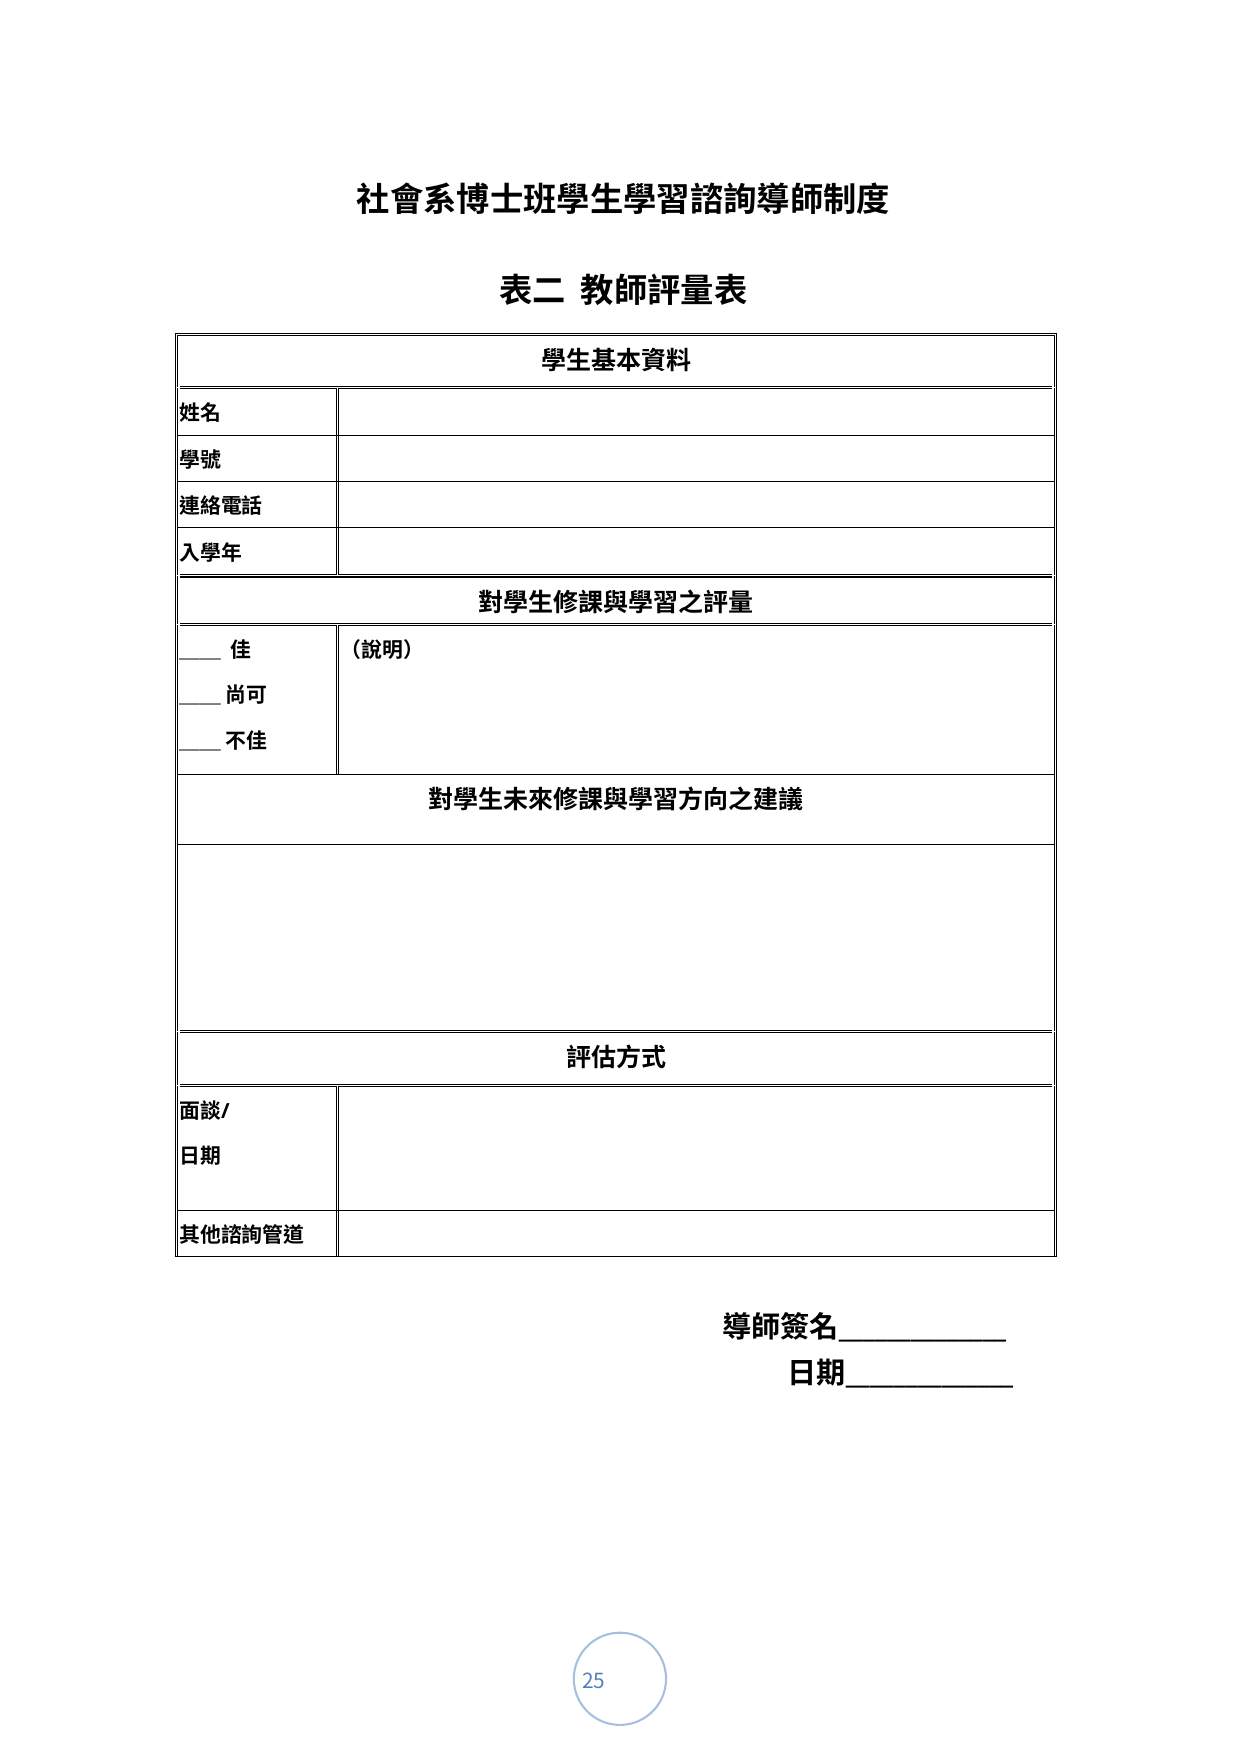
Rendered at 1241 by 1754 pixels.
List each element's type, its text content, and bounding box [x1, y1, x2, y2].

table_cell （說明） [338, 623, 1056, 774]
table_cell 面談/ 日期 [178, 1084, 336, 1210]
text 社會系博士班學生學習諮詢導師制度 [187, 152, 1059, 243]
table_cell 姓名 [176, 386, 337, 434]
table_cell [339, 1211, 1054, 1256]
table_cell ＿＿ 佳 ＿＿ 尚可 ＿＿ 不佳 [176, 623, 337, 774]
text 表二 教師評量表 [187, 243, 1059, 333]
table_cell [338, 386, 1056, 434]
table_cell 學號 [178, 436, 336, 481]
table_cell [339, 1084, 1054, 1210]
table_cell 評估方式 [178, 1030, 1054, 1083]
table_header 學生基本資料 [178, 336, 1054, 386]
text 日期______________ [187, 1348, 1059, 1393]
table_cell 連絡電話 [178, 482, 336, 527]
table_cell 對學生修課與學習之評量 [176, 574, 1056, 623]
table_cell 其他諮詢管道 [178, 1211, 336, 1256]
table_cell [339, 482, 1054, 527]
table_cell [339, 436, 1054, 481]
text 導師簽名______________ [187, 1303, 1059, 1348]
table_cell 對學生未來修課與學習方向之建議 [178, 775, 1054, 844]
table_cell [339, 528, 1054, 574]
table_cell [178, 845, 1054, 1030]
table_cell 入學年 [178, 528, 336, 574]
